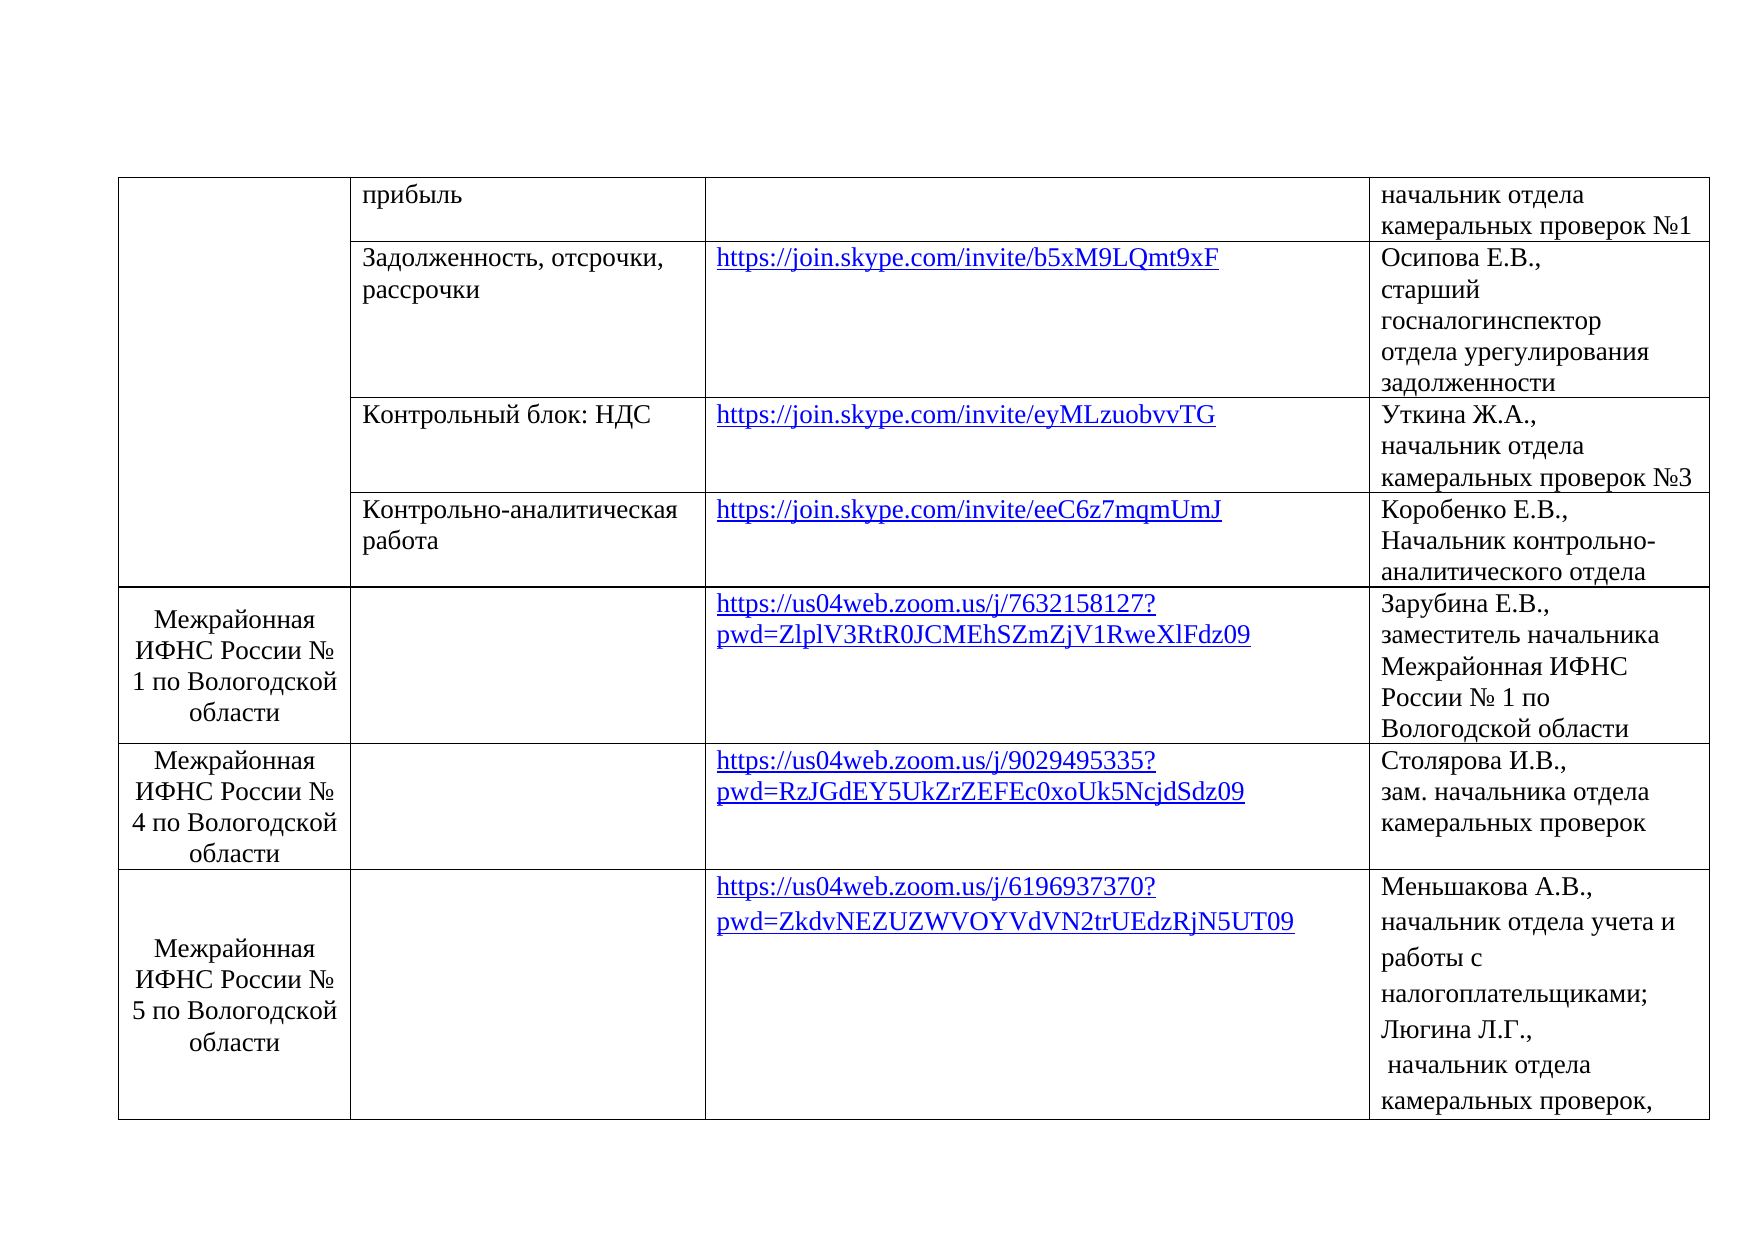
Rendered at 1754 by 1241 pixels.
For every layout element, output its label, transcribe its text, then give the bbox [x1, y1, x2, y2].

table_cell https://join.skype.com/invite/eyMLzuobvvTG [706, 398, 1369, 492]
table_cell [351, 178, 705, 241]
table_cell [351, 744, 705, 869]
table_cell Межрайонная ИФНС России № 4 по Вологодской области [119, 744, 350, 869]
table_cell Задолженность, отсрочки, рассрочки [351, 242, 705, 397]
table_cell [1370, 178, 1709, 241]
table_cell Межрайонная ИФНС России № 5 по Вологодской области [119, 870, 350, 1119]
table_cell Зарубина Е.В., заместитель начальника Межрайонная ИФНС России № 1 по Вологодской области [1370, 588, 1709, 743]
table_cell https://us04web.zoom.us/j/7632158127?pwd=ZlplV3RtR0JCMEhSZmZjV1RweXlFdz09 [706, 588, 1369, 743]
table_cell https://us04web.zoom.us/j/9029495335?pwd=RzJGdEY5UkZrZEFEc0xoUk5NcjdSdz09 [706, 744, 1369, 869]
table_cell [351, 588, 705, 743]
table_cell Столярова И.В., зам. начальника отдела камеральных проверок [1370, 744, 1709, 869]
table_cell Межрайонная ИФНС России № 1 по Вологодской области [119, 588, 350, 743]
table_cell [351, 870, 705, 1119]
table_cell https://join.skype.com/invite/eeC6z7mqmUmJ [706, 493, 1369, 586]
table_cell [706, 178, 1369, 241]
table_cell https://join.skype.com/invite/b5xM9LQmt9xF [706, 242, 1369, 397]
table_cell Контрольный блок: НДС [351, 398, 705, 492]
table_cell Коробенко Е.В., Начальник контрольно-аналитического отдела [1370, 493, 1709, 586]
table_cell Меньшакова А.В., начальник отдела учета и работы с налогоплательщиками; Люгина Л.Г., начальник отдела камеральных проверок, [1370, 870, 1709, 1119]
table_cell Уткина Ж.А., начальник отдела камеральных проверок №3 [1370, 398, 1709, 492]
table_cell https://us04web.zoom.us/j/6196937370?pwd=ZkdvNEZUZWVOYVdVN2trUEdzRjN5UT09 [706, 870, 1369, 1119]
table_cell Осипова Е.В., старший госналогинспектор отдела урегулирования задолженности [1370, 242, 1709, 397]
table_cell Контрольно-аналитическая работа [351, 493, 705, 586]
